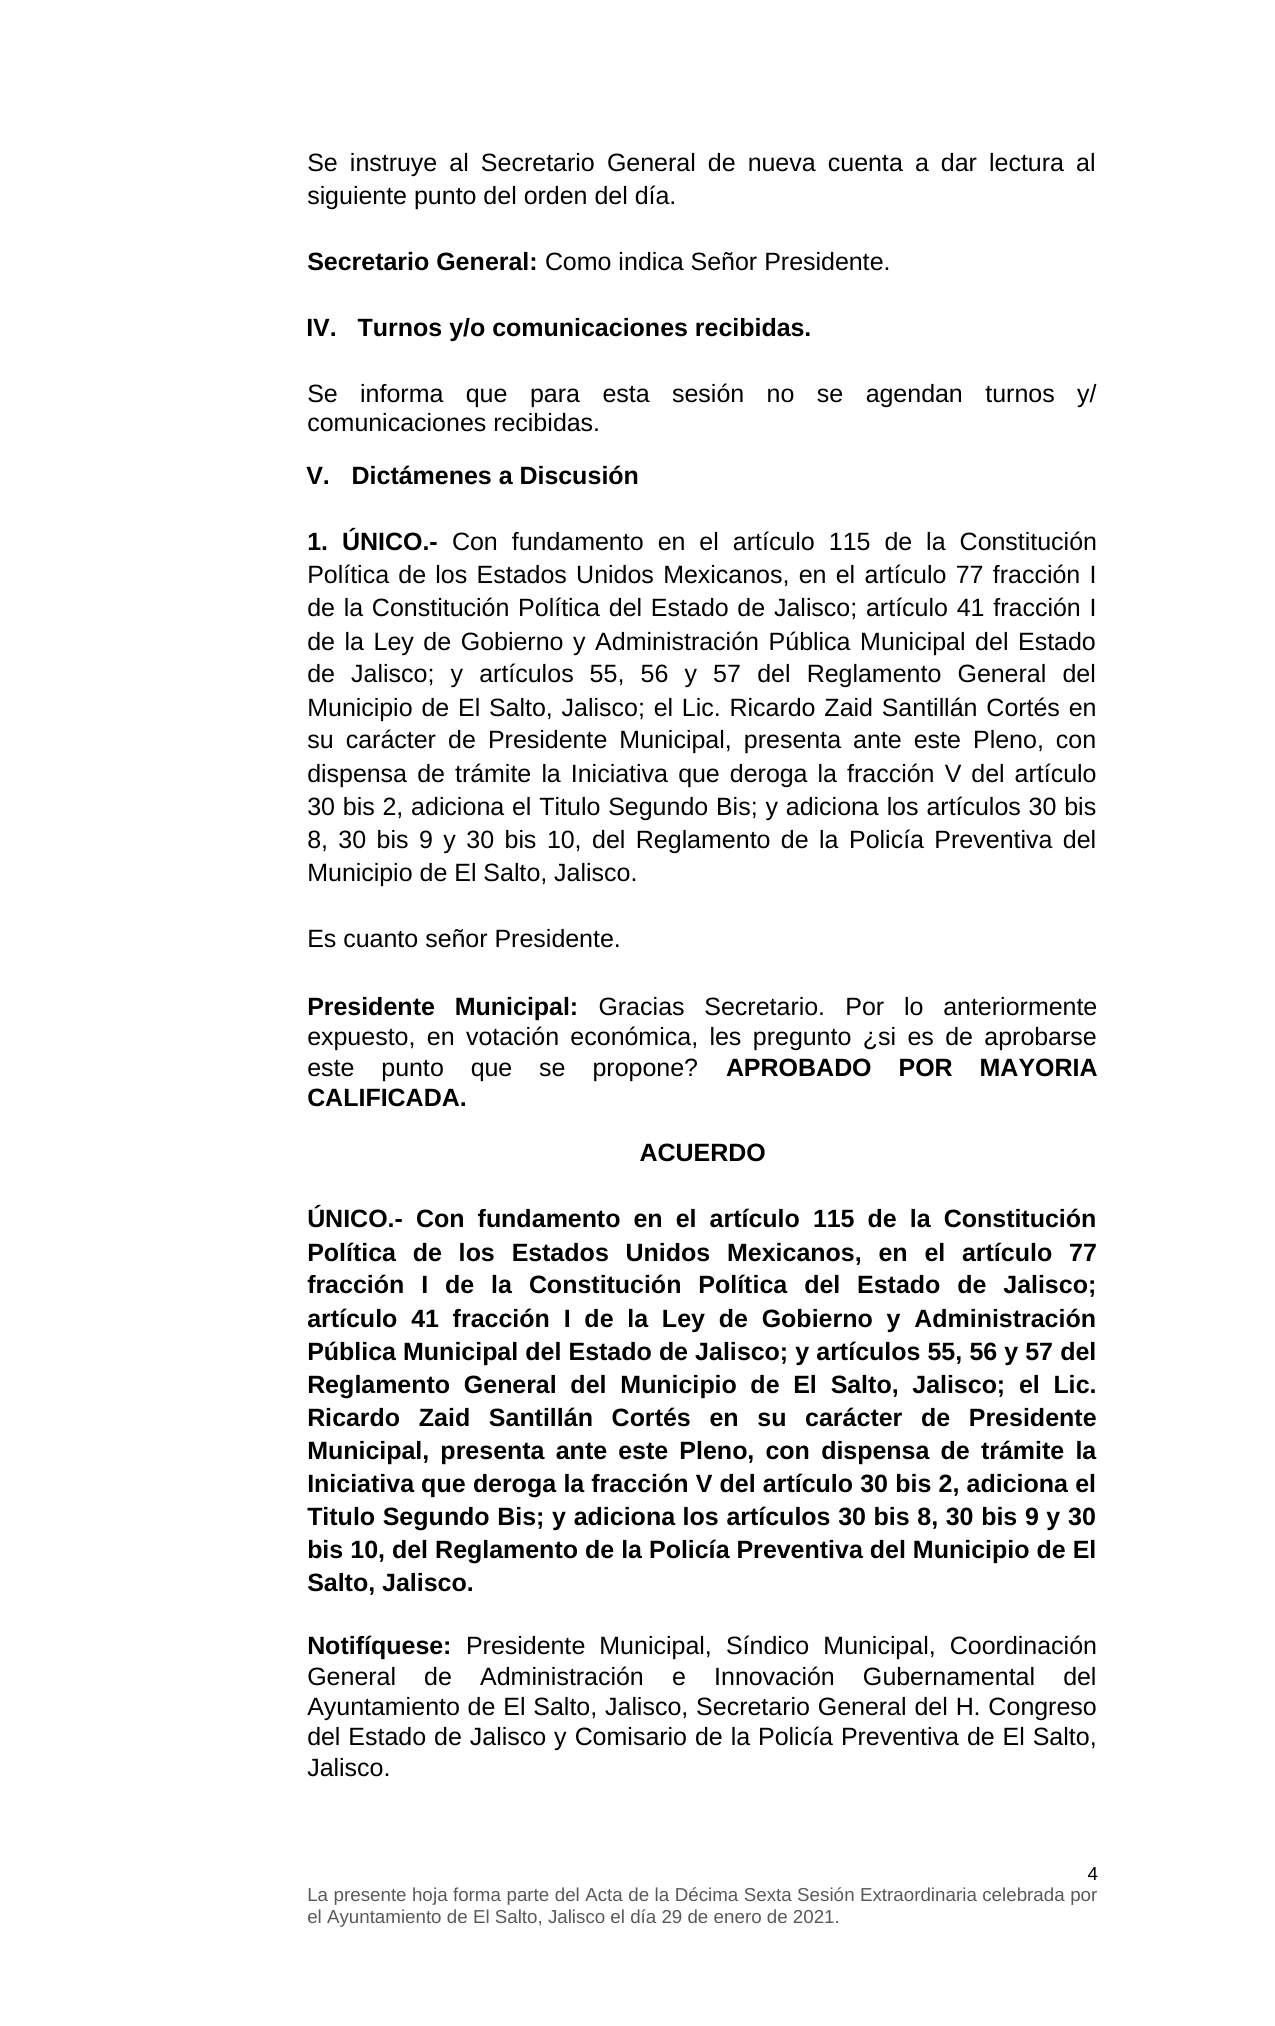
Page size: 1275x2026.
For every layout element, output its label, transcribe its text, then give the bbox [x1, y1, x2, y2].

text Secretario General: Como indica Señor Presidente. [307, 247, 1095, 276]
text 1. ÚNICO.- Con fundamento en el artículo 115 de la Constitución Política de los Estados Unidos Mexicanos, en el artículo 77 fracción I de la Constitución Política del Estado de Jalisco; artículo 41 fracción I de la Ley de Gobierno y Administración Pública Municipal del Estado de Jalisco; y artículos 55, 56 y 57 del Reglamento General del Municipio de El Salto, Jalisco; el Lic. Ricardo Zaid Santillán Cortés en su carácter de Presidente Municipal, presenta ante este Pleno, con dispensa de trámite la Iniciativa que deroga la fracción V del artículo 30 bis 2, adiciona el Titulo Segundo Bis; y adiciona los artículos 30 bis 8, 30 bis 9 y 30 bis 10, del Reglamento de la Policía Preventiva del Municipio de El Salto, Jalisco. [307, 527, 1098, 886]
list Turnos y/o comunicaciones recibidas. [306, 313, 1095, 342]
text Notifíquese: Presidente Municipal, Síndico Municipal, Coordinación General de Administración e Innovación Gubernamental del Ayuntamiento de El Salto, Jalisco, Secretario General del H. Congreso del Estado de Jalisco y Comisario de la Policía Preventiva de El Salto, Jalisco. [307, 1631, 1098, 1782]
list ACUERDO [307, 1138, 1098, 1167]
text ÚNICO.- Con fundamento en el artículo 115 de la Constitución Política de los Estados Unidos Mexicanos, en el artículo 77 fracción I de la Constitución Política del Estado de Jalisco; artículo 41 fracción I de la Ley de Gobierno y Administración Pública Municipal del Estado de Jalisco; y artículos 55, 56 y 57 del Reglamento General del Municipio de El Salto, Jalisco; el Lic. Ricardo Zaid Santillán Cortés en su carácter de Presidente Municipal, presenta ante este Pleno, con dispensa de trámite la Iniciativa que deroga la fracción V del artículo 30 bis 2, adiciona el Titulo Segundo Bis; y adiciona los artículos 30 bis 8, 30 bis 9 y 30 bis 10, del Reglamento de la Policía Preventiva del Municipio de El Salto, Jalisco. [307, 1204, 1098, 1596]
text Es cuanto señor Presidente. [307, 924, 1098, 952]
list Dictámenes a Discusión [306, 461, 1098, 490]
text Se instruye al Secretario General de nueva cuenta a dar lectura al siguiente punto del orden del día. [307, 148, 1098, 209]
text Presidente Municipal: Gracias Secretario. Por lo anteriormente expuesto, en votación económica, les pregunto ¿si es de aprobarse este punto que se propone? APROBADO POR MAYORIA CALIFICADA. [307, 992, 1098, 1112]
text Se informa que para esta sesión no se agendan turnos y/ comunicaciones recibidas. [307, 379, 1098, 436]
